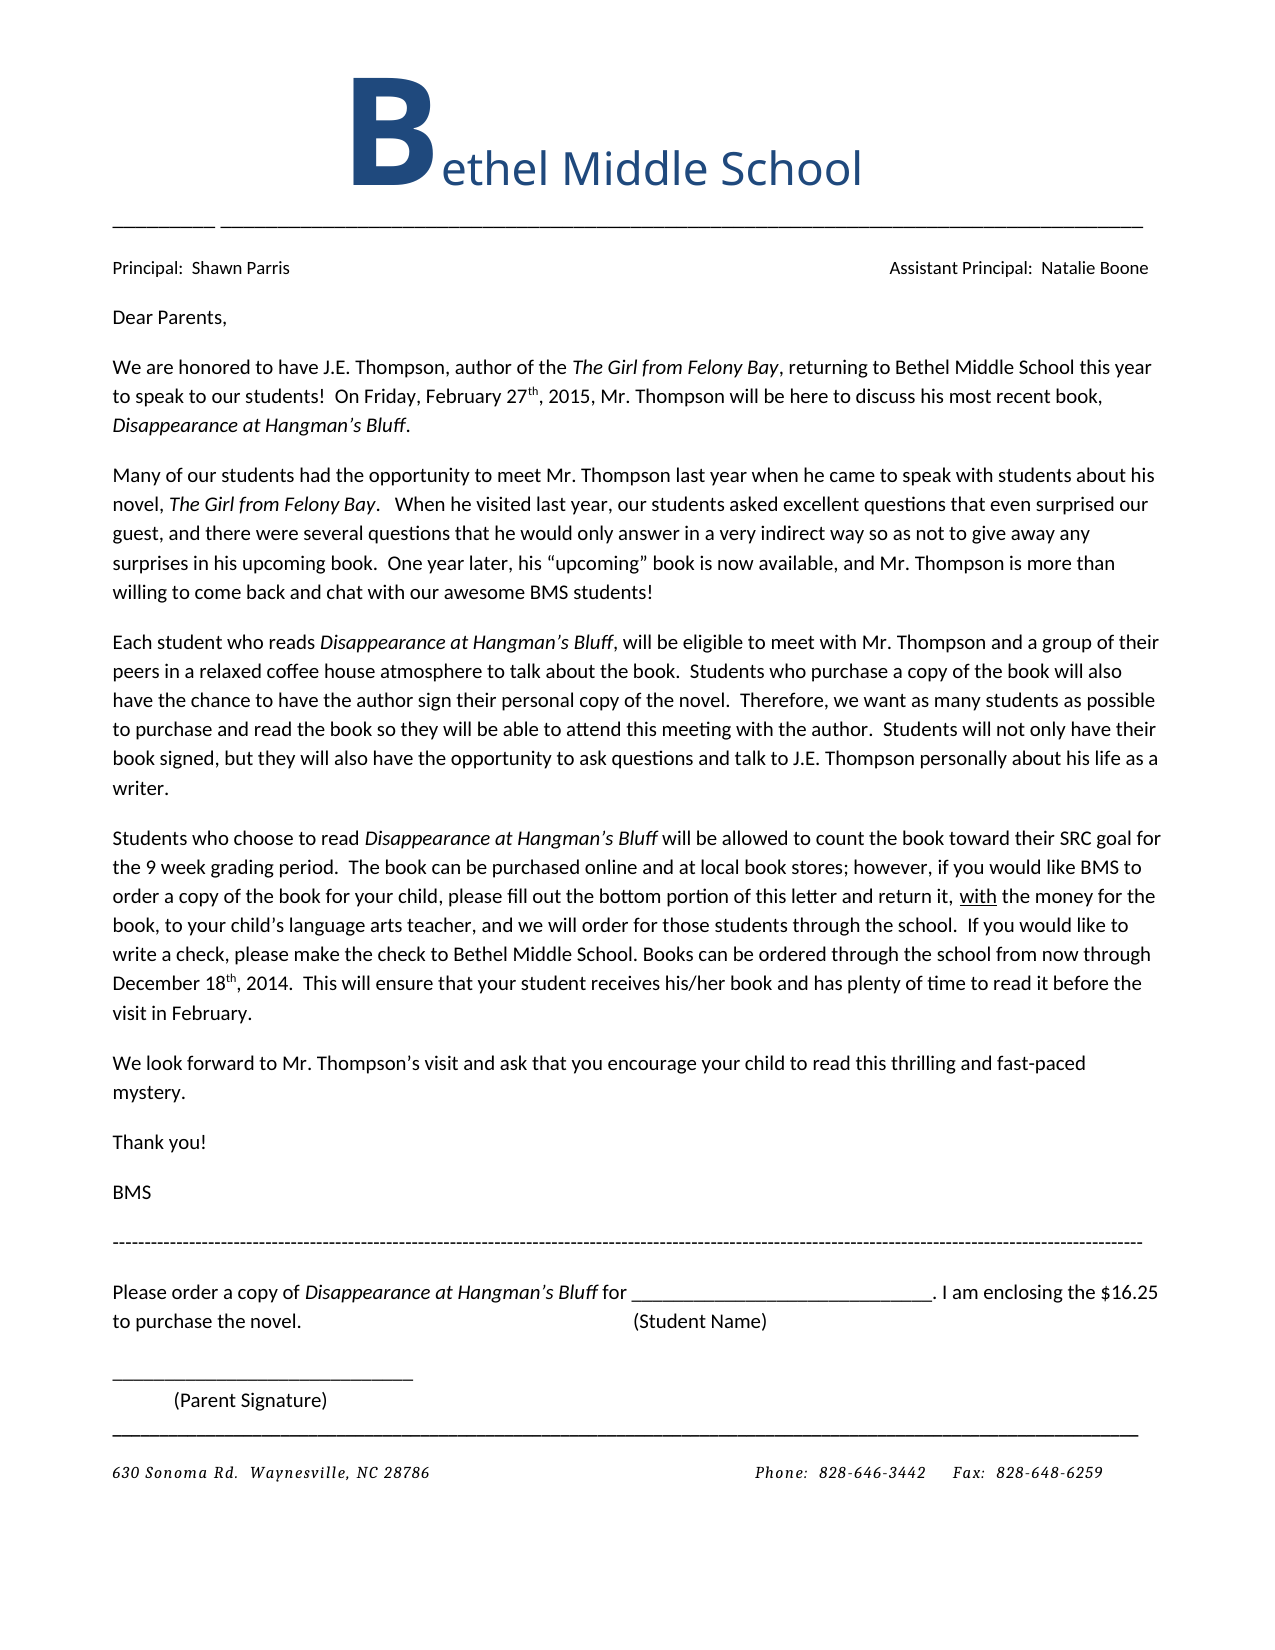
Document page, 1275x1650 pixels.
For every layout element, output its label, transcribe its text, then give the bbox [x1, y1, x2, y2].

text Please order a copy of Disappearance at Hangman’s Bluff for _____________________________. I am enclosing the $16.25 to purchase the novel. (Student Name) [112, 1279, 1162, 1333]
text ______________________________________________________________________________________________________________ [112, 1416, 1162, 1439]
text Students who choose to read Disappearance at Hangman’s Bluff will be allowed to count the book toward their SRC goal for the 9 week grading period. The book can be purchased online and at local book stores; however, if you would like BMS to order a copy of the book for your child, please fill out the bottom portion of this letter and return it, with the money for the book, to your child’s language arts teacher, and we will order for those students through the school. If you would like to write a check, please make the check to Bethel Middle School. Books can be ordered through the school from now through December 18th, 2014. This will ensure that your student receives his/her book and has plenty of time to read it before the visit in February. [112, 825, 1162, 1025]
text ------------------------------------------------------------------------------------------------------------------------------------------------------------------ [112, 1229, 1162, 1254]
text Thank you! [112, 1129, 1162, 1154]
text Many of our students had the opportunity to meet Mr. Thompson last year when he came to speak with students about his novel, The Girl from Felony Bay. When he visited last year, our students asked excellent questions that even surprised our guest, and there were several questions that he would only answer in a very indirect way so as not to give away any surprises in his upcoming book. One year later, his “upcoming” book is now available, and Mr. Thompson is more than willing to come back and chat with our awesome BMS students! [112, 462, 1162, 604]
text Each student who reads Disappearance at Hangman’s Bluff, will be eligible to meet with Mr. Thompson and a group of their peers in a relaxed coffee house atmosphere to talk about the book. Students who purchase a copy of the book will also have the chance to have the author sign their personal copy of the novel. Therefore, we want as many students as possible to purchase and read the book so they will be able to attend this meeting with the author. Students will not only have their book signed, but they will also have the opportunity to ask questions and talk to J.E. Thompson personally about his life as a writer. [112, 629, 1162, 800]
text We are honored to have J.E. Thompson, author of the The Girl from Felony Bay, returning to Bethel Middle School this year to speak to our students! On Friday, February 27th, 2015, Mr. Thompson will be here to discuss his most recent book, Disappearance at Hangman’s Bluff. [112, 354, 1162, 438]
text BMS [112, 1179, 1162, 1204]
text Principal: Shawn Parris Assistant Principal: Natalie Boone [112, 256, 1162, 279]
text _________ _________________________________________________________________________________ [112, 203, 1162, 231]
subtitle 630 Sonoma Rd. Waynesville, NC 28786 Phone: 828-646-3442 Fax: 828-648-6259 [112, 1464, 1162, 1483]
text Dear Parents, [112, 304, 1162, 329]
text _____________________________ [112, 1358, 1162, 1383]
text (Parent Signature) [112, 1387, 1162, 1413]
text We look forward to Mr. Thompson’s visit and ask that you encourage your child to read this thrilling and fast-paced mystery. [112, 1050, 1162, 1104]
